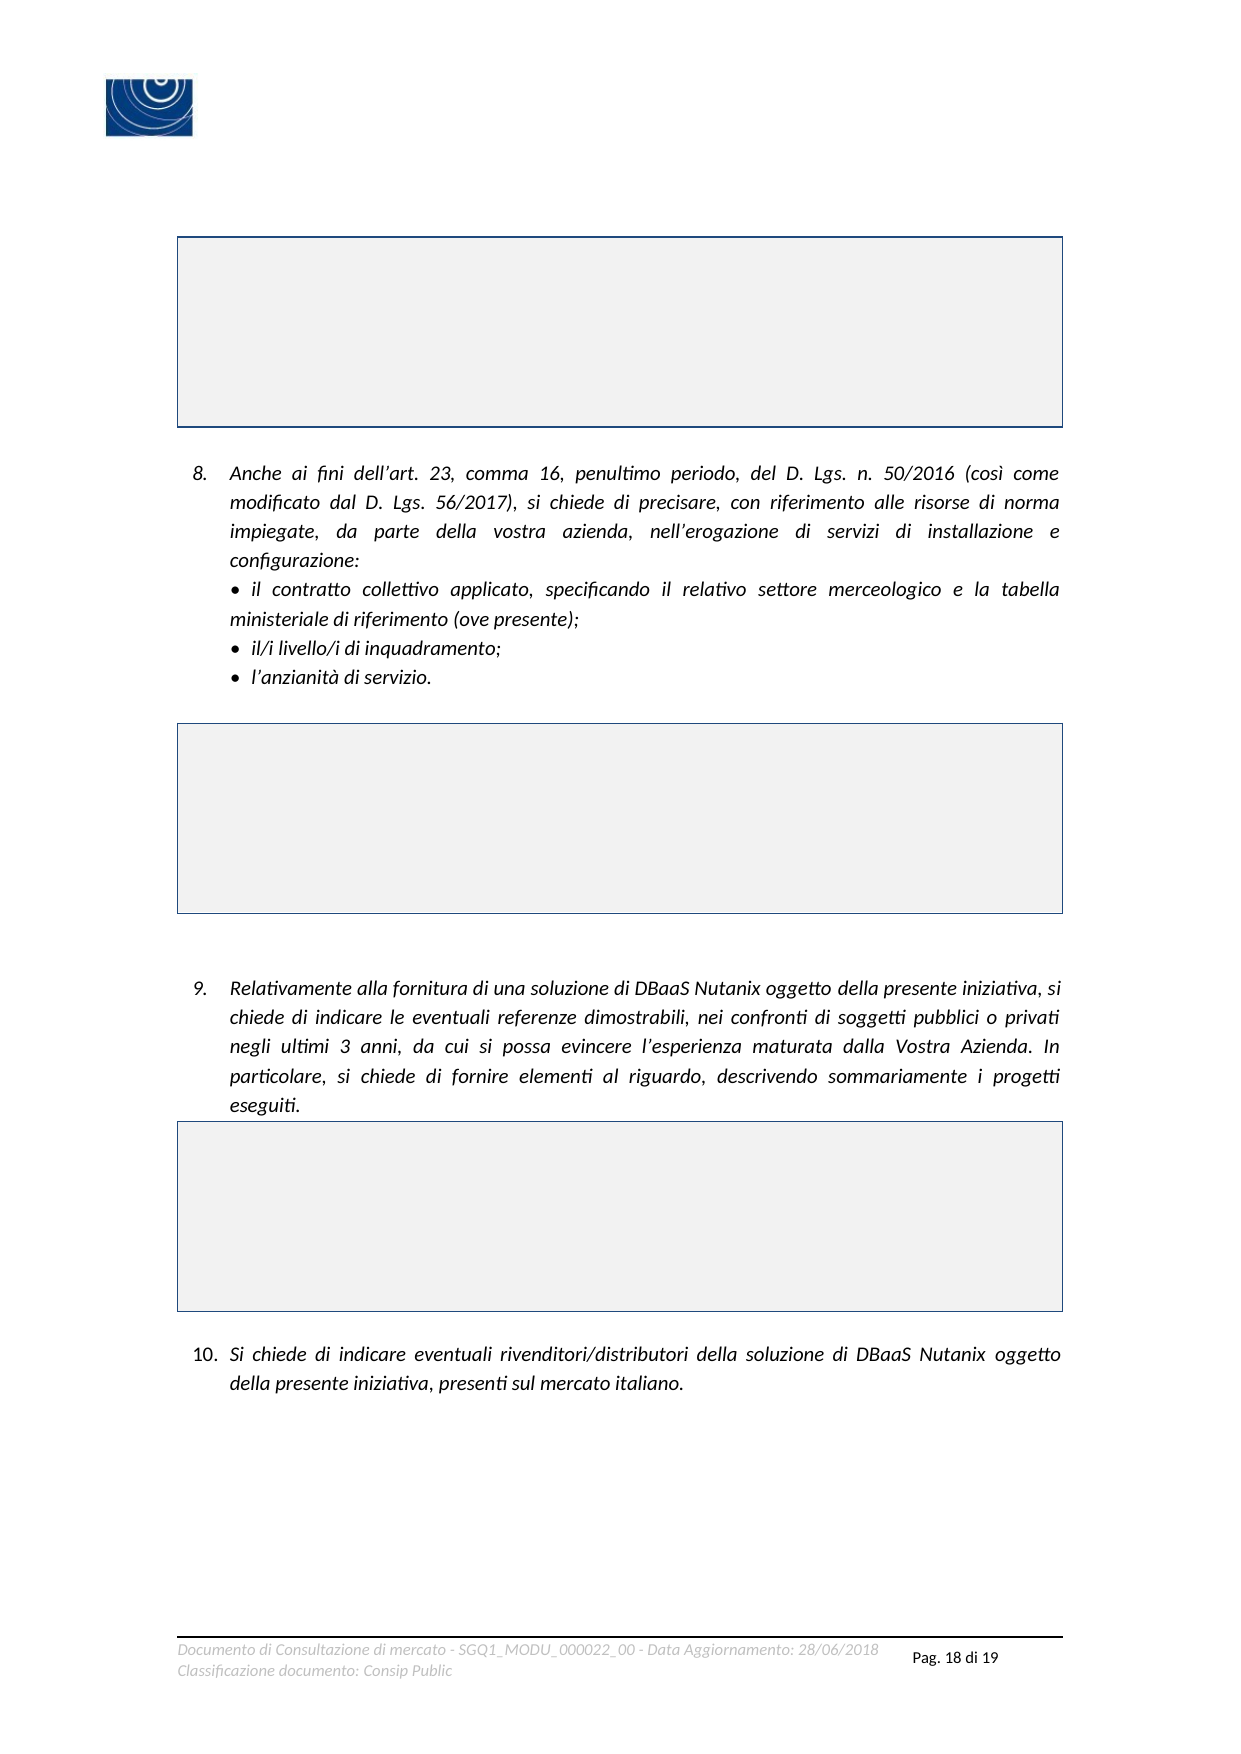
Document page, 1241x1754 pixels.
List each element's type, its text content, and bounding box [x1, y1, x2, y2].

table_header [178, 1122, 1062, 1311]
list • il/i livello/i di inquadramento; [229, 635, 1063, 660]
picture [103, 73, 199, 141]
list Anche ai fini dell’art. 23, comma 16, penultimo periodo, del D. Lgs. n. 50/2016 (così come modificato dal D. Lgs. 56/2017), si chiede di precisare, con riferimento alle risorse di norma impiegate, da parte della vostra azienda, nell’erogazione di servizi di installazione e configurazione: [192, 460, 1063, 573]
list Relativamente alla fornitura di una soluzione di DBaaS Nutanix oggetto della presente iniziativa, si chiede di indicare le eventuali referenze dimostrabili, nei confronti di soggetti pubblici o privati negli ultimi 3 anni, da cui si possa evincere l’esperienza maturata dalla Vostra Azienda. In particolare, si chiede di fornire elementi al riguardo, descrivendo sommariamente i progetti eseguiti. [192, 975, 1063, 1117]
table_header [178, 724, 1062, 912]
list • il contratto collettivo applicato, specificando il relativo settore merceologico e la tabella ministeriale di riferimento (ove presente); [229, 577, 1063, 631]
list • l’anzianità di servizio. [229, 664, 1063, 689]
table_header [178, 238, 1062, 426]
list Si chiede di indicare eventuali rivenditori/distributori della soluzione di DBaaS Nutanix oggetto della presente iniziativa, presenti sul mercato italiano. [192, 1341, 1063, 1396]
